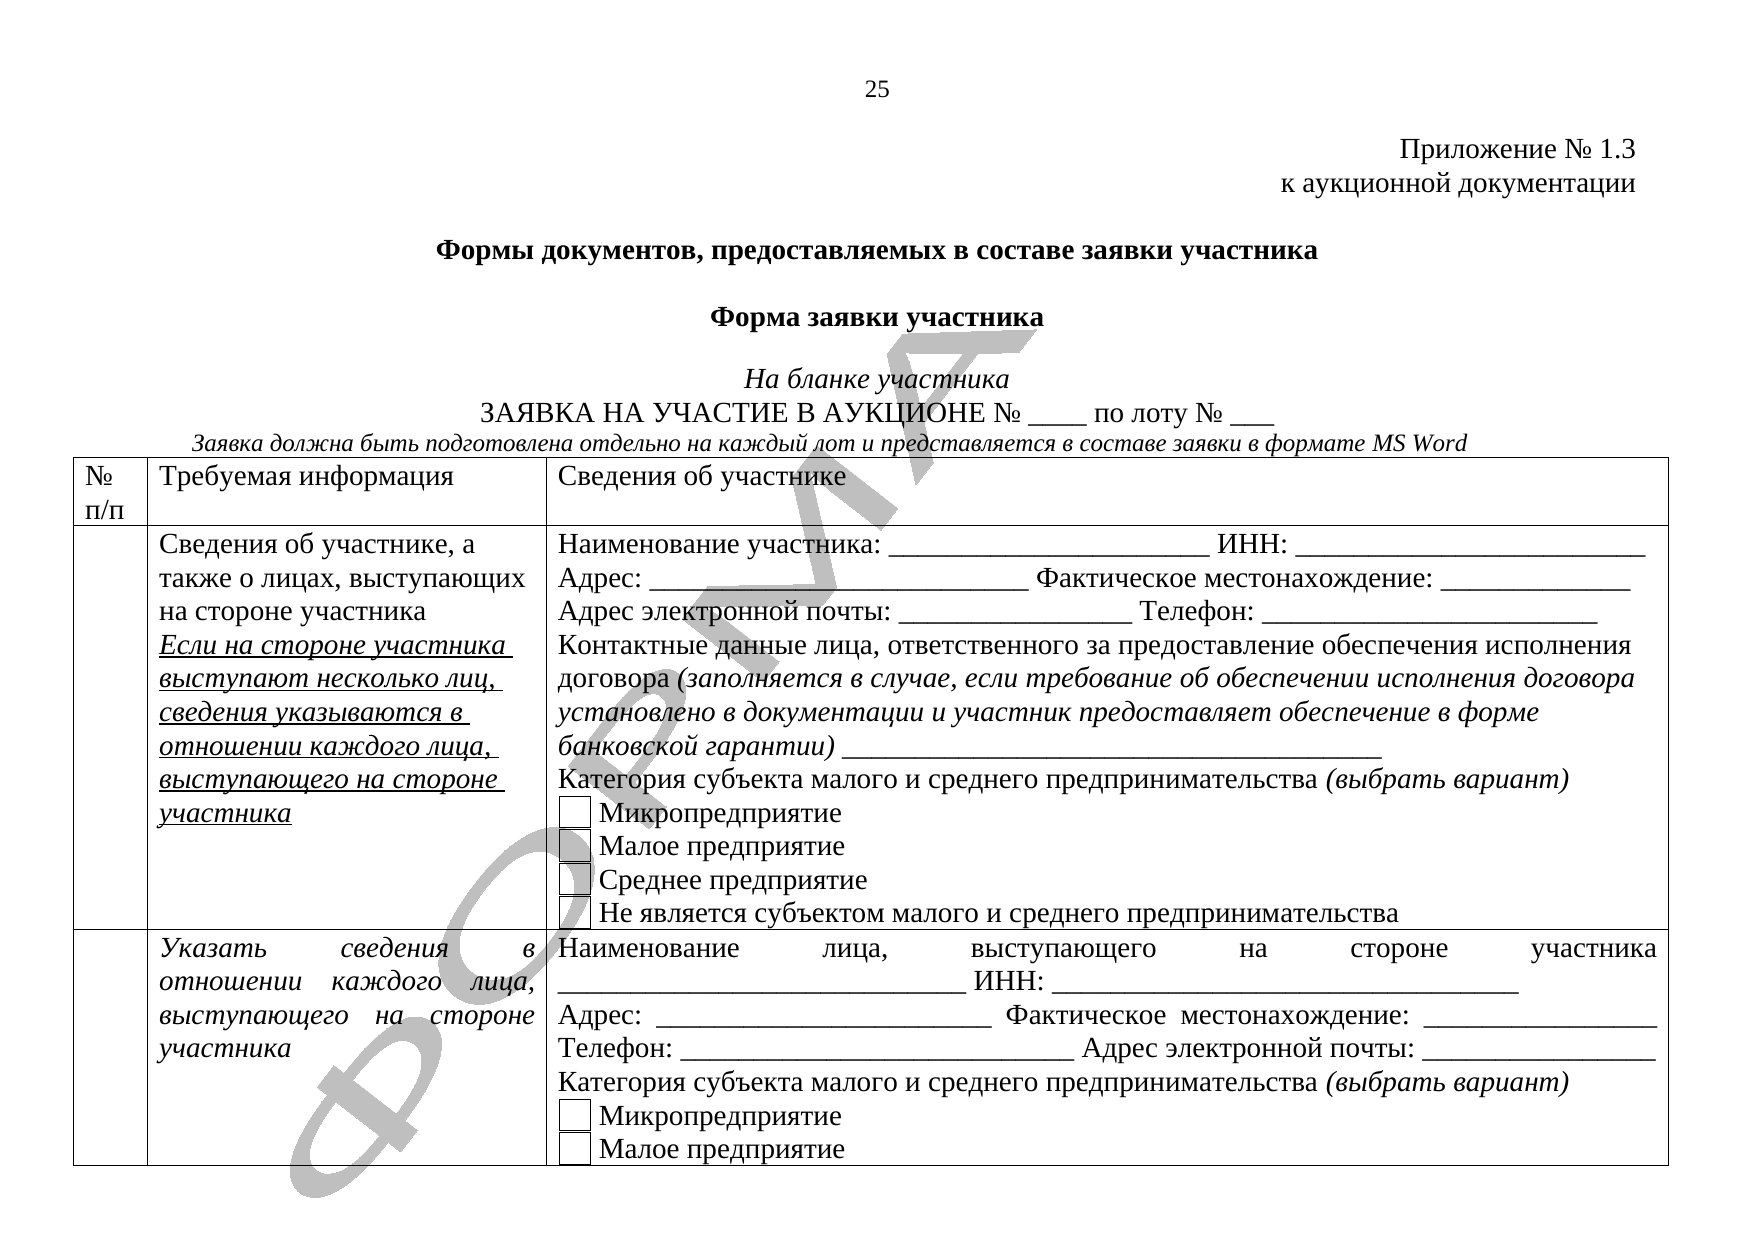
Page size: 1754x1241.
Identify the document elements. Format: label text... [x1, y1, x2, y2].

subtitle ЗАЯВКА НА УЧАСТИЕ В АУКЦИОНЕ № ____ по лоту № ___ [118, 395, 1636, 428]
table_header Требуемая информация [148, 458, 546, 525]
table_header Сведения об участнике [547, 458, 1668, 525]
table_cell [74, 930, 147, 1165]
text На бланке участника [118, 361, 1636, 395]
text Формы документов, предоставляемых в составе заявки участника [118, 232, 1636, 266]
text Приложение № 1.3 [709, 131, 1636, 165]
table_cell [547, 930, 1668, 1165]
table_cell [74, 526, 147, 929]
table_cell Сведения об участнике, а также о лицах, выступающих на стороне участника Если на стороне участника выступают несколько лиц, сведения указываются в отношении каждого лица, выступающего на стороне участника [148, 526, 546, 929]
text Заявка должна быть подготовлена отдельно на каждый лот и представляется в составе заявки в формате MS Word [118, 428, 1636, 457]
table_header № п/п [74, 458, 147, 525]
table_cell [148, 930, 546, 1165]
table_cell Наименование участника: ______________________ ИНН: ________________________ Адрес: __________________________ Фактическое местонахождение: _____________ Адрес электронной почты: ________________ Телефон: _______________________ Контактные данные лица, ответственного за предоставление обеспечения исполнения договора (заполняется в случае, если требование об обеспечении исполнения договора установлено в документации и участник предоставляет обеспечение в форме банковской гарантии) _____________________________________ Категория субъекта малого и среднего предпринимательства (выбрать вариант) Микропредприятие Малое предприятие Среднее предприятие Не является субъектом малого и среднего предпринимательства [547, 526, 1668, 929]
text Форма заявки участника [118, 299, 1636, 333]
text к аукционной документации [709, 165, 1636, 198]
